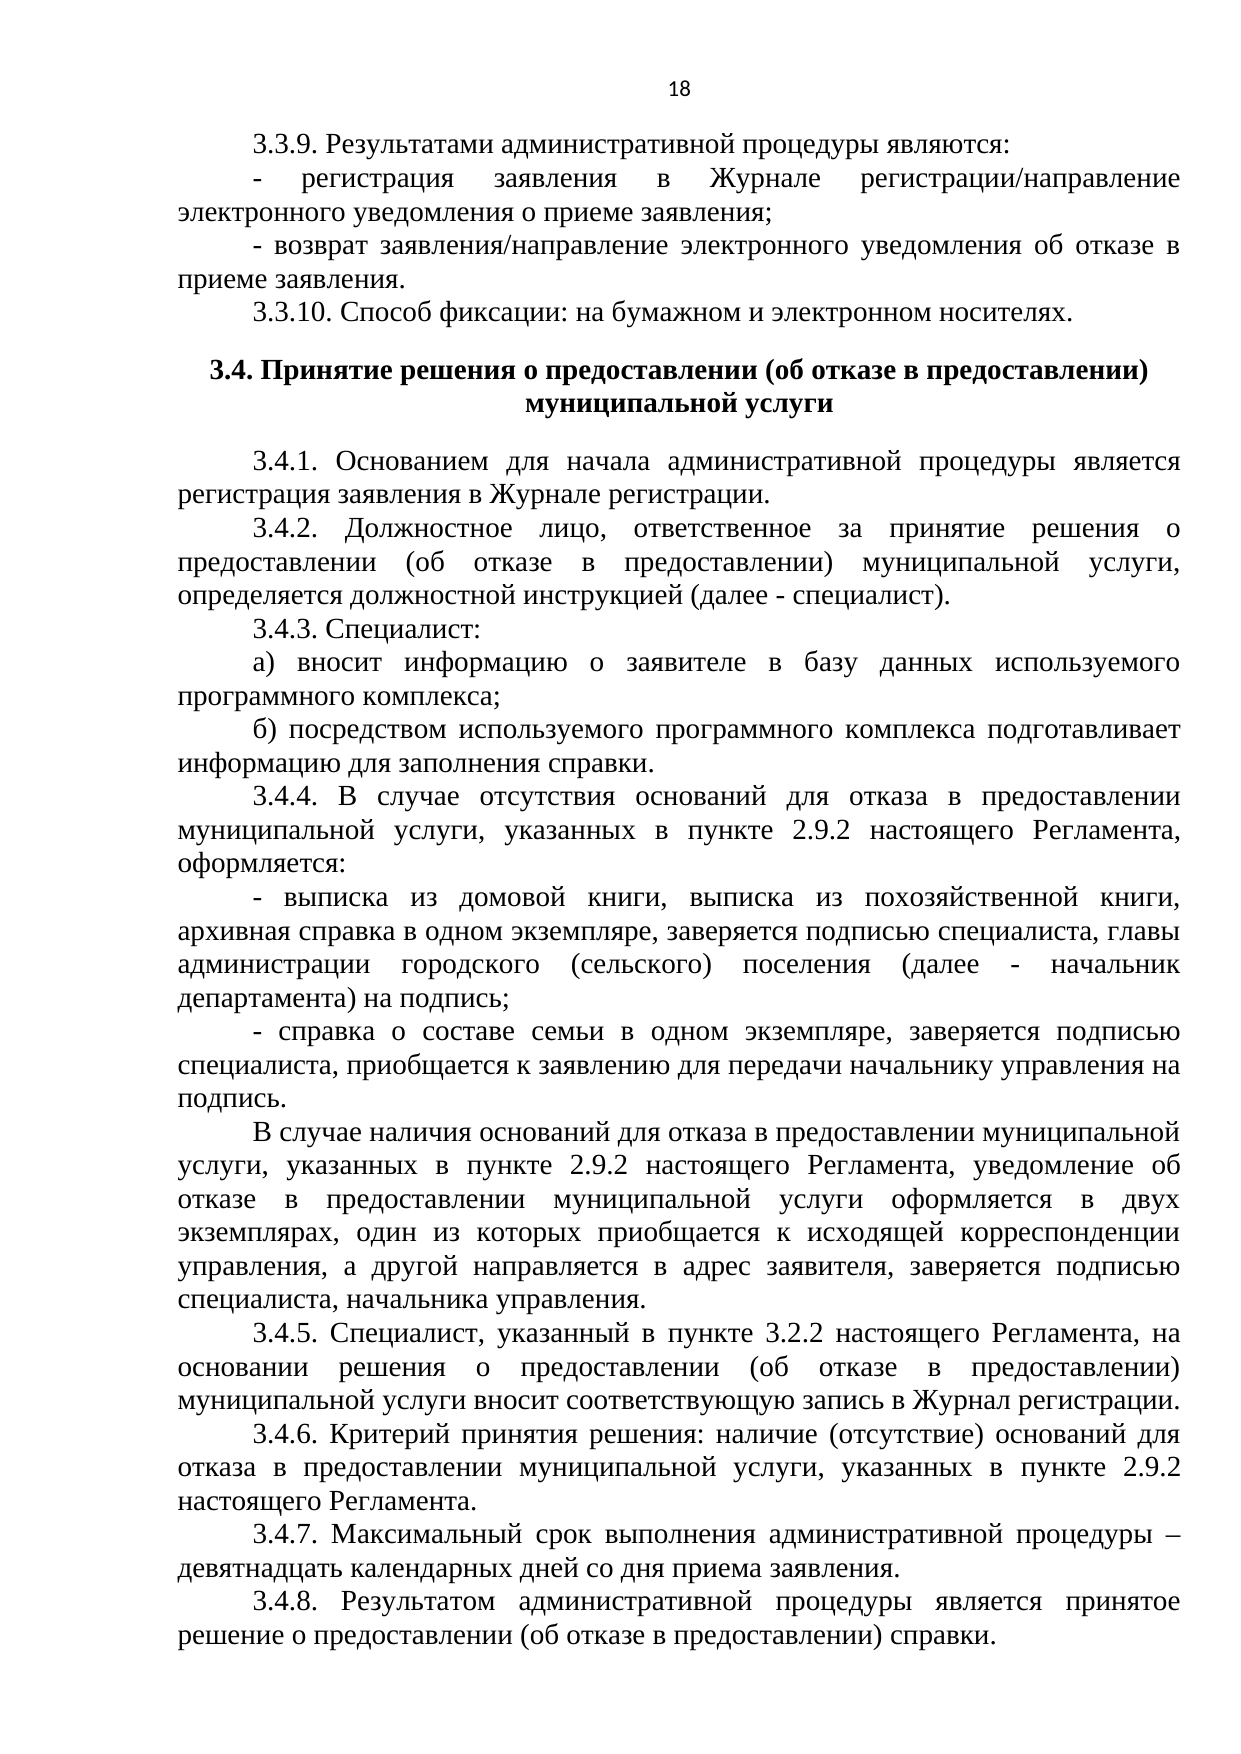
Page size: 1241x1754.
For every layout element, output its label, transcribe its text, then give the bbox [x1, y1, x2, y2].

text 3.4.3. Специалист: [177, 611, 1181, 644]
text 3.4.7. Максимальный срок выполнения административной процедуры – девятнадцать календарных дней со дня приема заявления. [177, 1516, 1181, 1583]
text б) посредством используемого программного комплекса подготавливает информацию для заполнения справки. [177, 711, 1181, 778]
text В случае наличия оснований для отказа в предоставлении муниципальной услуги, указанных в пункте 2.9.2 настоящего Регламента, уведомление об отказе в предоставлении муниципальной услуги оформляется в двух экземплярах, один из которых приобщается к исходящей корреспонденции управления, а другой направляется в адрес заявителя, заверяется подписью специалиста, начальника управления. [177, 1114, 1181, 1315]
text 3.4.2. Должностное лицо, ответственное за принятие решения о предоставлении (об отказе в предоставлении) муниципальной услуги, определяется должностной инструкцией (далее - специалист). [177, 510, 1181, 611]
text - выписка из домовой книги, выписка из похозяйственной книги, архивная справка в одном экземпляре, заверяется подписью специалиста, главы администрации городского (сельского) поселения (далее - начальник департамента) на подпись; [177, 879, 1181, 1013]
text а) вносит информацию о заявителе в базу данных используемого программного комплекса; [177, 644, 1181, 711]
text 3.4.1. Основанием для начала административной процедуры является регистрация заявления в Журнале регистрации. [177, 443, 1181, 510]
text 3.4.8. Результатом административной процедуры является принятое решение о предоставлении (об отказе в предоставлении) справки. [177, 1583, 1181, 1651]
text 3.3.9. Результатами административной процедуры являются: [177, 127, 1181, 160]
text 3.4. Принятие решения о предоставлении (об отказе в предоставлении) муниципальной услуги [177, 352, 1181, 419]
text - регистрация заявления в Журнале регистрации/направление электронного уведомления о приеме заявления; [177, 160, 1181, 227]
text 3.4.6. Критерий принятия решения: наличие (отсутствие) оснований для отказа в предоставлении муниципальной услуги, указанных в пункте 2.9.2 настоящего Регламента. [177, 1416, 1181, 1516]
text 3.4.4. В случае отсутствия оснований для отказа в предоставлении муниципальной услуги, указанных в пункте 2.9.2 настоящего Регламента, оформляется: [177, 778, 1181, 879]
text - справка о составе семьи в одном экземпляре, заверяется подписью специалиста, приобщается к заявлению для передачи начальнику управления на подпись. [177, 1013, 1181, 1114]
text - возврат заявления/направление электронного уведомления об отказе в приеме заявления. [177, 227, 1181, 294]
text 3.4.5. Специалист, указанный в пункте 3.2.2 настоящего Регламента, на основании решения о предоставлении (об отказе в предоставлении) муниципальной услуги вносит соответствующую запись в Журнал регистрации. [177, 1315, 1181, 1416]
text 3.3.10. Способ фиксации: на бумажном и электронном носителях. [177, 294, 1181, 328]
